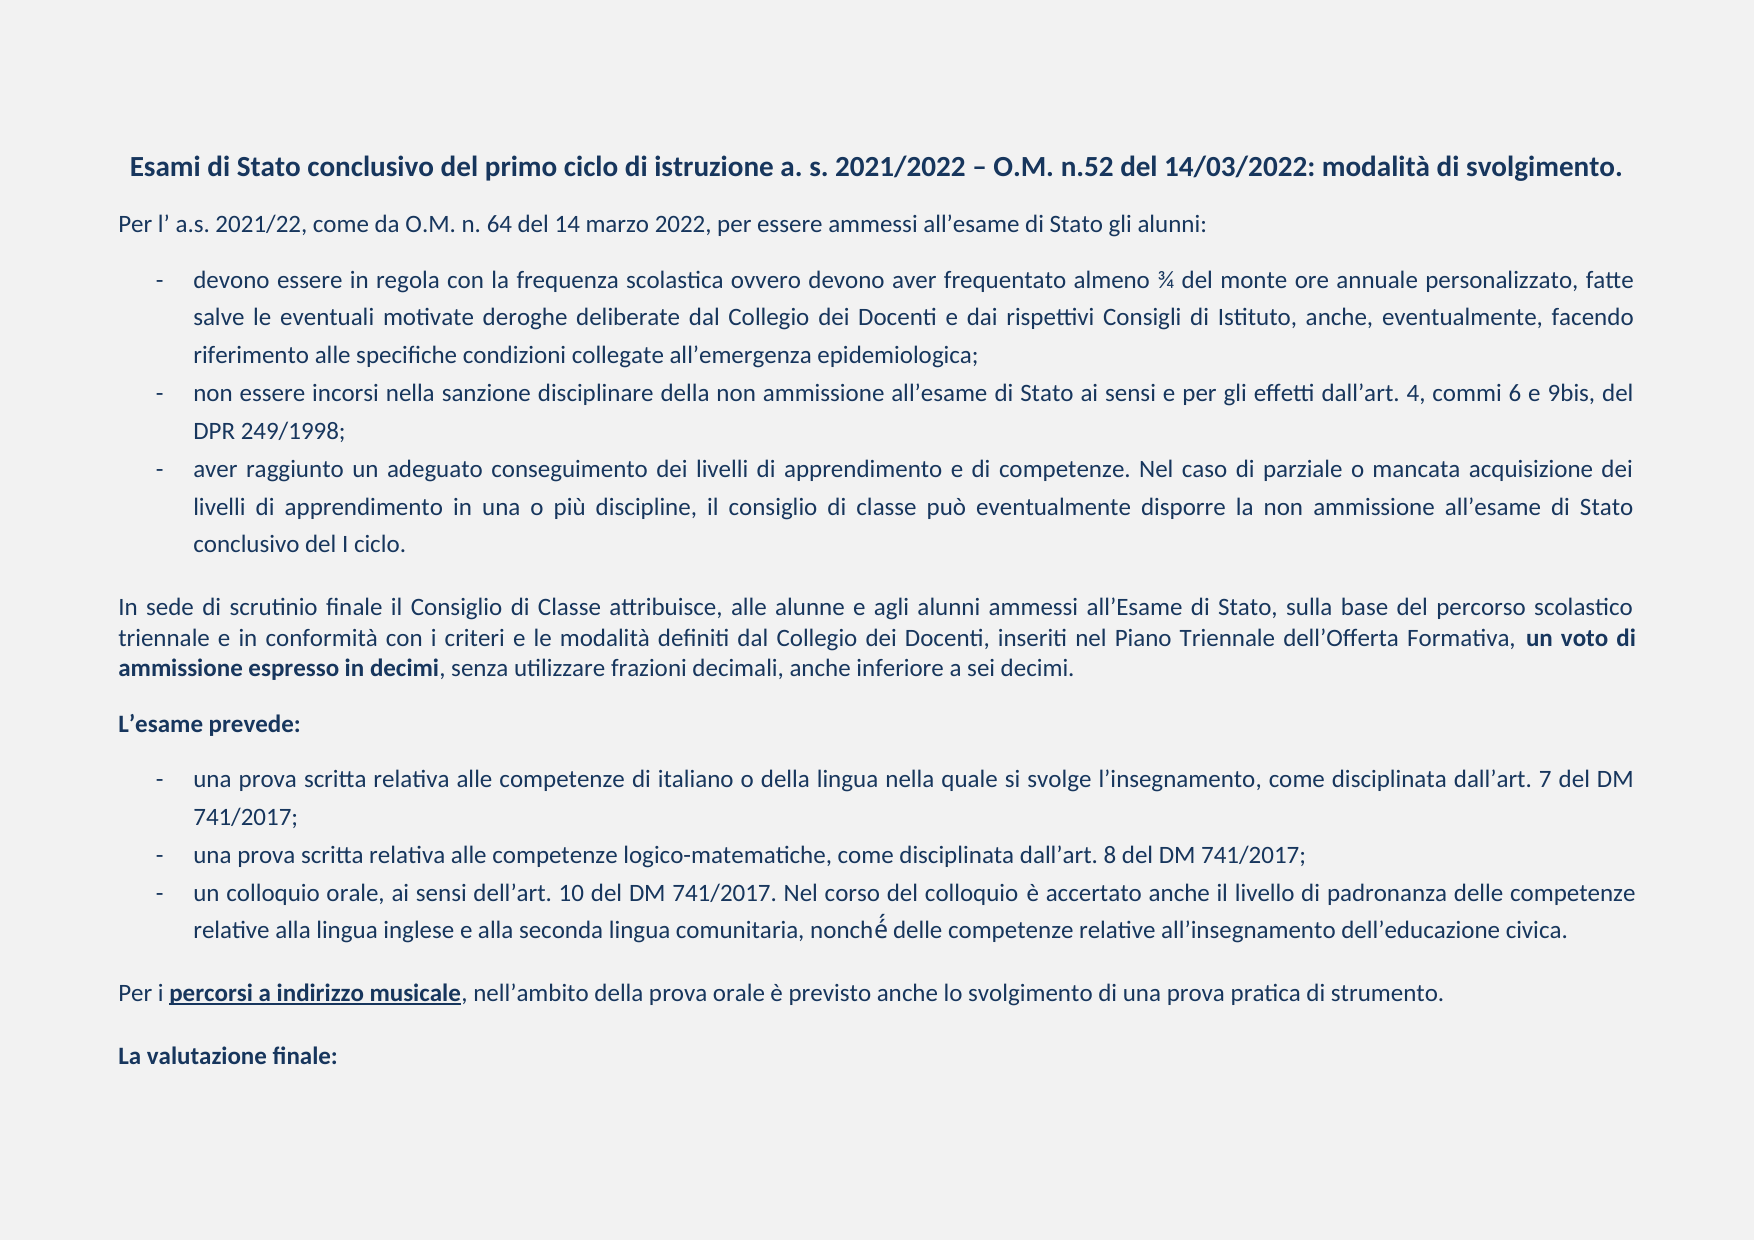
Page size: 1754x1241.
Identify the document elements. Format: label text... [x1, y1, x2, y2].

list devono essere in regola con la frequenza scolastica ovvero devono aver frequentato almeno ¾ del monte ore annuale personalizzato, fatte salve le eventuali motivate deroghe deliberate dal Collegio dei Docenti e dai rispettivi Consigli di Istituto, anche, eventualmente, facendo riferimento alle specifiche condizioni collegate all’emergenza epidemiologica; [156, 264, 1636, 370]
text Per i percorsi a indirizzo musicale, nell’ambito della prova orale è previsto anche lo svolgimento di una prova pratica di strumento. [118, 977, 1636, 1008]
text L’esame prevede: [118, 708, 1636, 738]
list una prova scritta relativa alle competenze logico-matematiche, come disciplinata dall’art. 8 del DM 741/2017; [156, 839, 1636, 869]
list aver raggiunto un adeguato conseguimento dei livelli di apprendimento e di competenze. Nel caso di parziale o mancata acquisizione dei livelli di apprendimento in una o più discipline, il consiglio di classe può eventualmente disporre la non ammissione all’esame di Stato conclusivo del I ciclo. [156, 453, 1636, 559]
list una prova scritta relativa alle competenze di italiano o della lingua nella quale si svolge l’insegnamento, come disciplinata dall’art. 7 del DM 741/2017; [156, 763, 1636, 832]
list non essere incorsi nella sanzione disciplinare della non ammissione all’esame di Stato ai sensi e per gli effetti dall’art. 4, commi 6 e 9bis, del DPR 249/1998; [156, 377, 1636, 446]
text In sede di scrutinio finale il Consiglio di Classe attribuisce, alle alunne e agli alunni ammessi all’Esame di Stato, sulla base del percorso scolastico triennale e in conformità con i criteri e le modalità definiti dal Collegio dei Docenti, inseriti nel Piano Triennale dell’Offerta Formativa, un voto di ammissione espresso in decimi, senza utilizzare frazioni decimali, anche inferiore a sei decimi. [118, 591, 1636, 683]
list un colloquio orale, ai sensi dell’art. 10 del DM 741/2017. Nel corso del colloquio è accertato anche il livello di padronanza delle competenze relative alla lingua inglese e alla seconda lingua comunitaria, nonché́ delle competenze relative all’insegnamento dell’educazione civica. [156, 877, 1636, 945]
text Esami di Stato conclusivo del primo ciclo di istruzione a. s. 2021/2022 – O.M. n.52 del 14/03/2022: modalità di svolgimento. [118, 148, 1636, 183]
text La valutazione finale: [118, 1040, 1636, 1071]
text Per l’ a.s. 2021/22, come da O.M. n. 64 del 14 marzo 2022, per essere ammessi all’esame di Stato gli alunni: [118, 208, 1636, 239]
